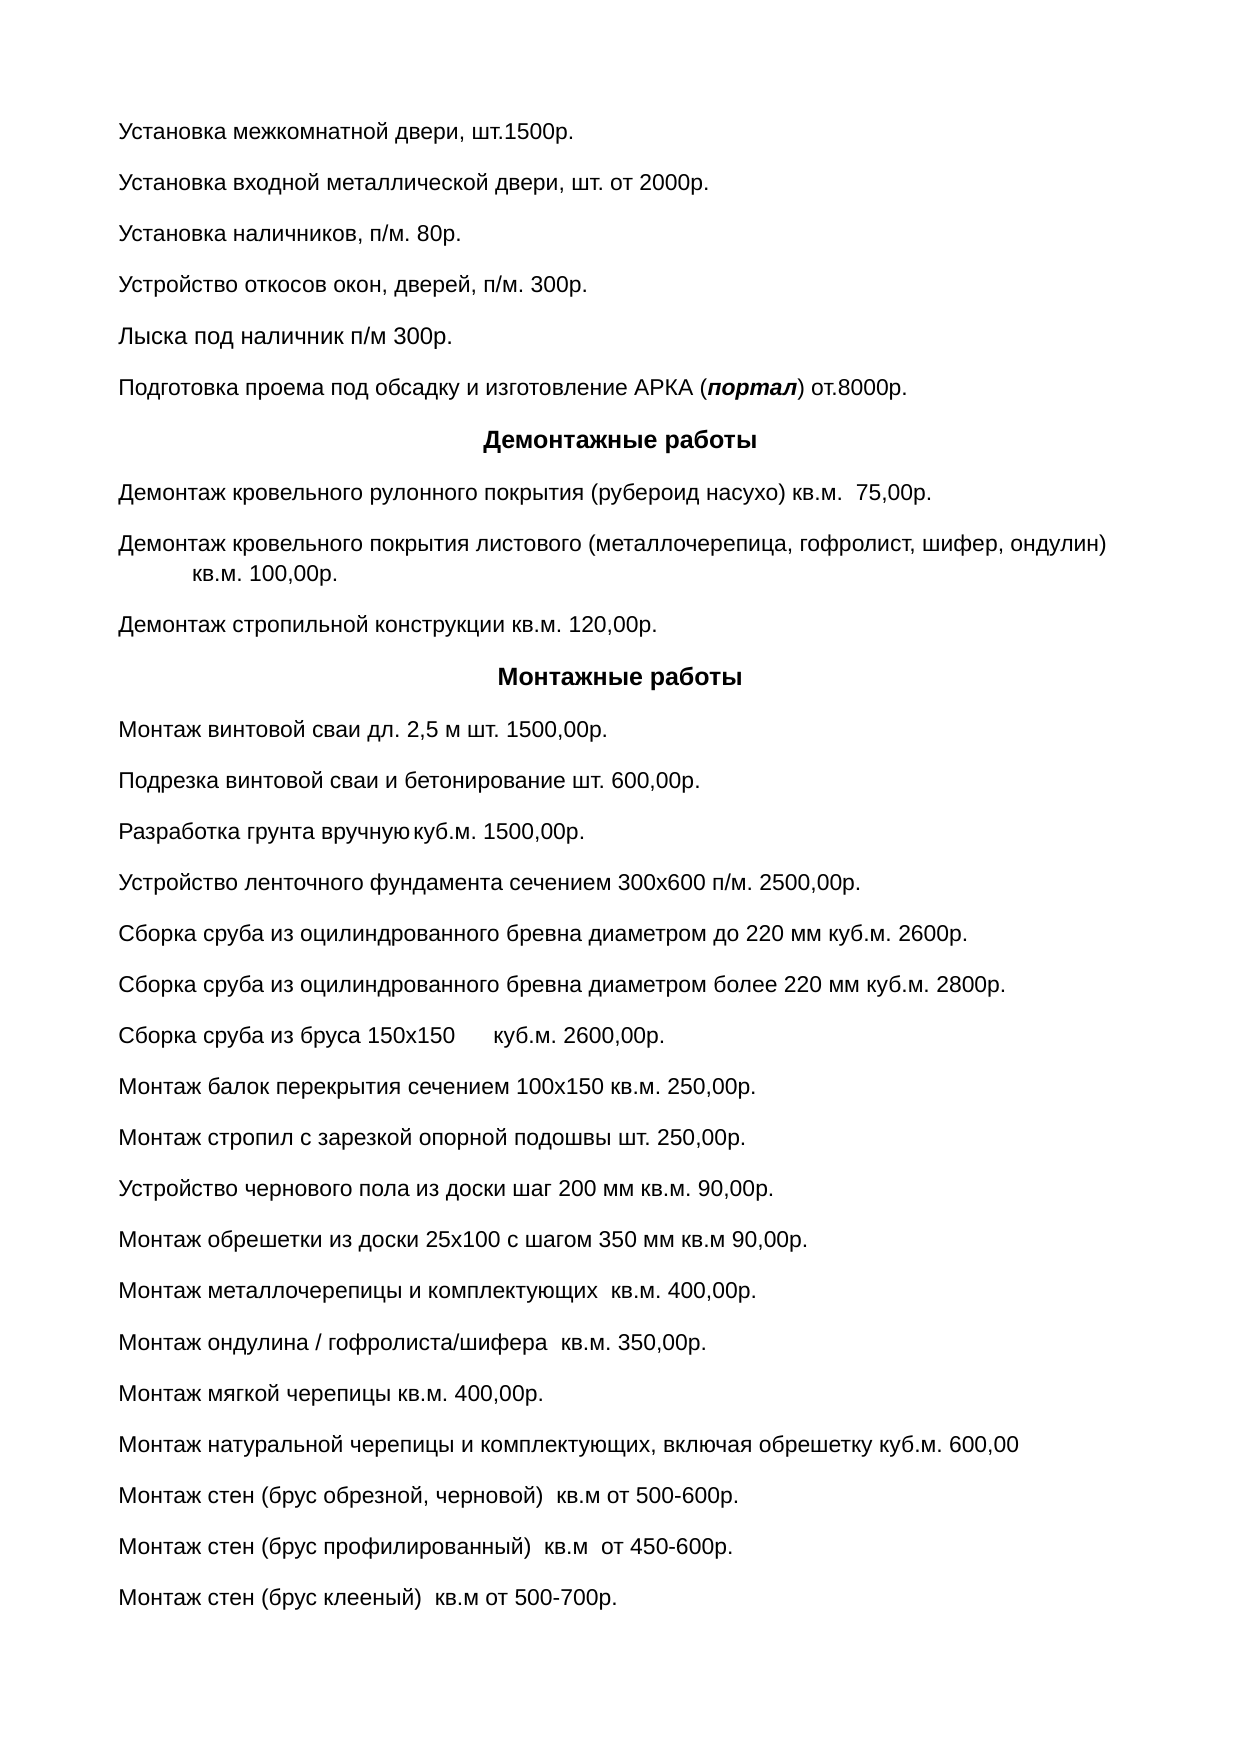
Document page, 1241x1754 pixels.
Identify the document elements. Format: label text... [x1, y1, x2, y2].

text Монтаж стен (брус клееный) кв.м от 500-700р. [118, 1584, 1122, 1610]
text Монтаж мягкой черепицы кв.м. 400,00р. [118, 1379, 1122, 1406]
text Подготовка проема под обсадку и изготовление АРКА (портал) от.8000р. [118, 374, 1122, 400]
text Сборка сруба из бруса 150х150 куб.м. 2600,00р. [118, 1022, 1122, 1048]
text Монтажные работы [118, 662, 1122, 691]
text Подрезка винтовой сваи и бетонирование шт. 600,00р. [118, 767, 1122, 793]
text Устройство откосов окон, дверей, п/м. 300р. [118, 271, 1122, 298]
text Демонтажные работы [118, 425, 1122, 454]
text Монтаж балок перекрытия сечением 100х150 кв.м. 250,00р. [118, 1073, 1122, 1099]
text Устройство ленточного фундамента сечением 300х600 п/м. 2500,00р. [118, 869, 1122, 895]
text Монтаж натуральной черепицы и комплектующих, включая обрешетку куб.м. 600,00 [118, 1431, 1122, 1457]
text Демонтаж кровельного покрытия листового (металлочерепица, гофролист, шифер, ондулин) кв.м. 100,00р. [118, 530, 1122, 586]
text Монтаж обрешетки из доски 25х100 с шагом 350 мм кв.м 90,00р. [118, 1226, 1122, 1253]
text Монтаж стропил с зарезкой опорной подошвы шт. 250,00р. [118, 1124, 1122, 1151]
text Монтаж винтовой сваи дл. 2,5 м шт. 1500,00р. [118, 716, 1122, 742]
text Устройство чернового пола из доски шаг 200 мм кв.м. 90,00р. [118, 1175, 1122, 1202]
text Лыска под наличник п/м 300р. [118, 322, 1122, 350]
text Монтаж металлочерепицы и комплектующих кв.м. 400,00р. [118, 1277, 1122, 1304]
text Монтаж стен (брус обрезной, черновой) кв.м от 500-600р. [118, 1482, 1122, 1508]
text Установка наличников, п/м. 80р. [118, 220, 1122, 247]
text Установка межкомнатной двери, шт.1500р. [118, 118, 1122, 144]
text Демонтаж кровельного рулонного покрытия (рубероид насухо) кв.м. 75,00р. [118, 479, 1122, 505]
text Демонтаж стропильной конструкции кв.м. 120,00р. [118, 611, 1122, 637]
text Монтаж стен (брус профилированный) кв.м от 450-600р. [118, 1533, 1122, 1559]
text Разработка грунта вручную куб.м. 1500,00р. [118, 818, 1122, 844]
text Установка входной металлической двери, шт. от 2000р. [118, 169, 1122, 196]
text Сборка сруба из оцилиндрованного бревна диаметром более 220 мм куб.м. 2800р. [118, 971, 1122, 997]
text Сборка сруба из оцилиндрованного бревна диаметром до 220 мм куб.м. 2600р. [118, 920, 1122, 946]
text Монтаж ондулина / гофролиста/шифера кв.м. 350,00р. [118, 1328, 1122, 1355]
